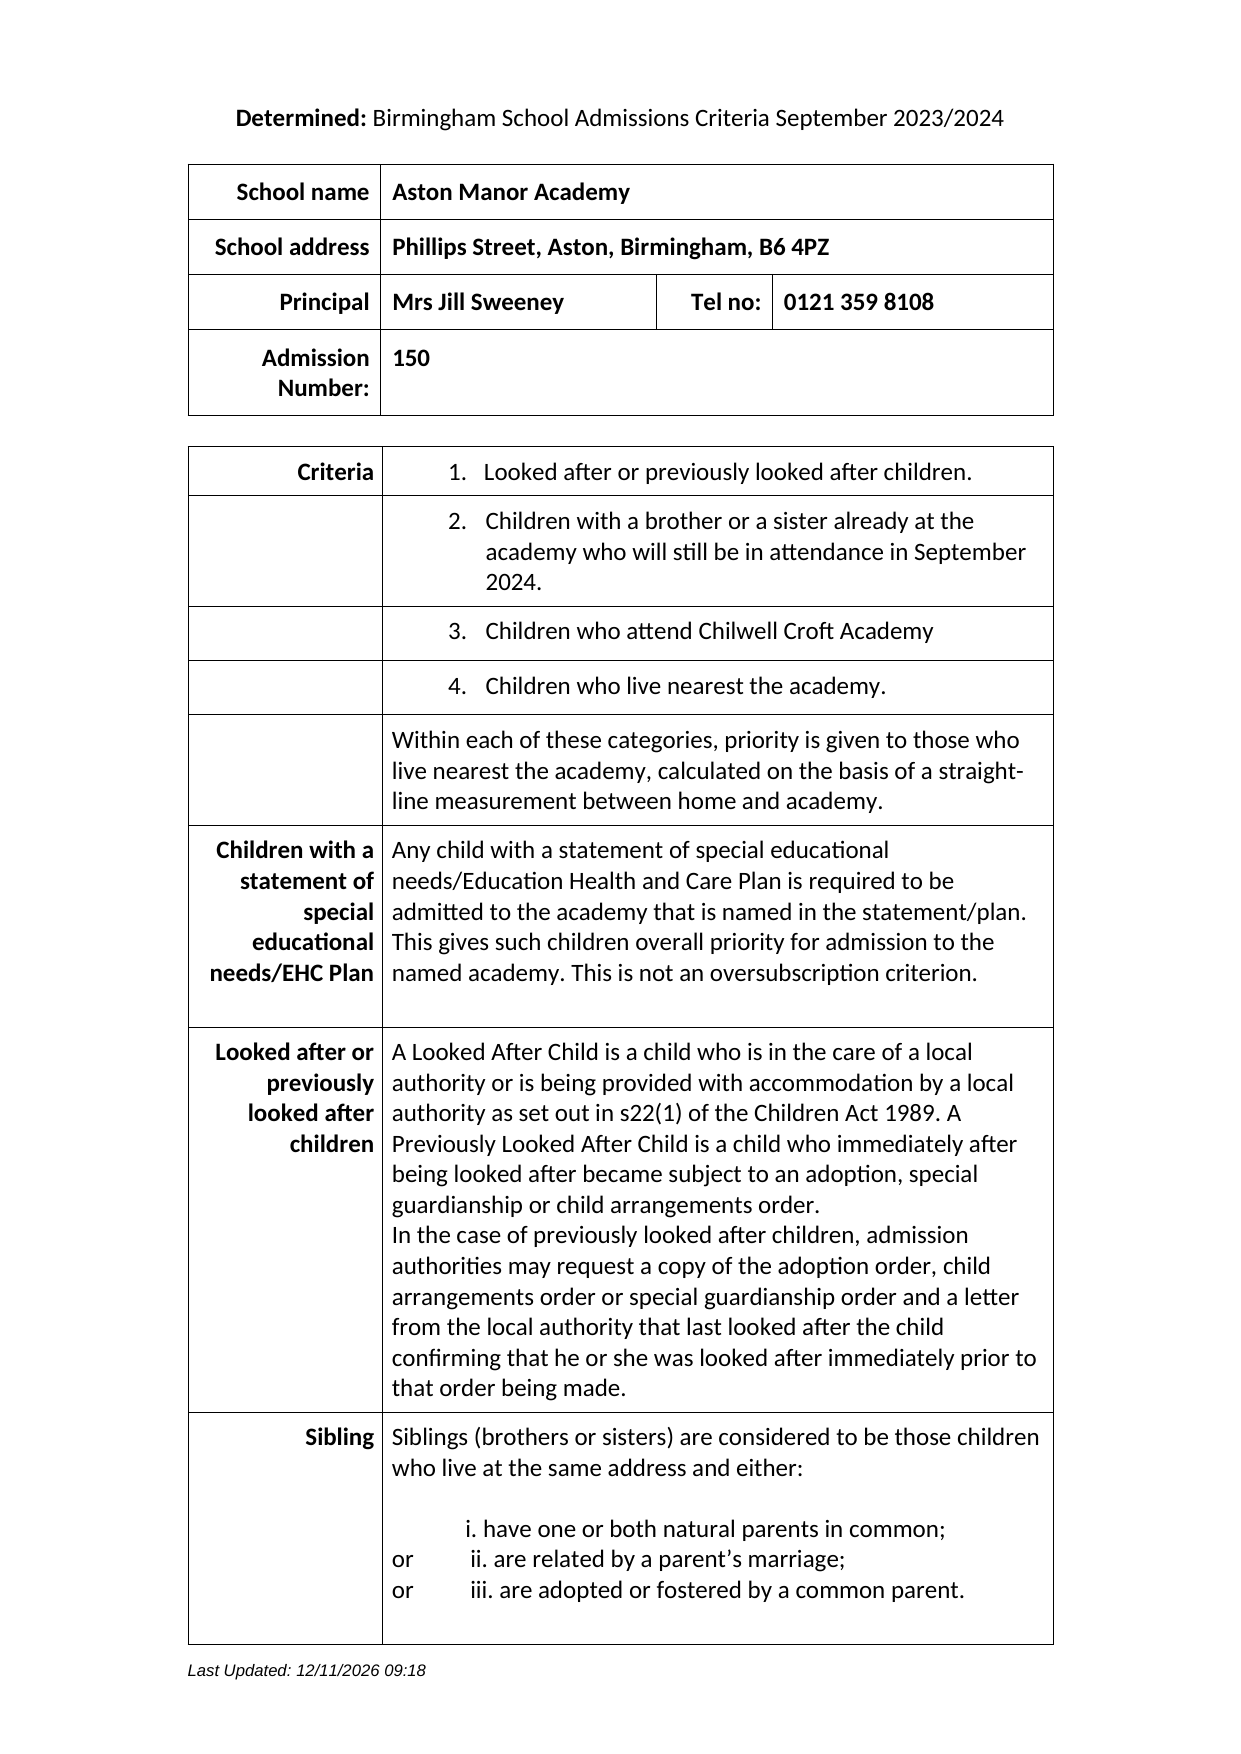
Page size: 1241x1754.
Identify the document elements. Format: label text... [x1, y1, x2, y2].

table_cell [189, 715, 382, 825]
table_cell Mrs Jill Sweeney [381, 275, 656, 329]
table_cell Children with a statement of special educational needs/EHC Plan [189, 826, 382, 1027]
text Determined: Birmingham School Admissions Criteria September 2023/2024 [187, 102, 1053, 133]
table_header Aston Manor Academy [381, 165, 1053, 219]
table_cell 0121 359 8108 [773, 275, 1053, 329]
table_cell A Looked After Child is a child who is in the care of a local authority or is being provided with accommodation by a local authority as set out in s22(1) of the Children Act 1989. A Previously Looked After Child is a child who immediately after being looked after became subject to an adoption, special guardianship or child arrangements order. In the case of previously looked after children, admission authorities may request a copy of the adoption order, child arrangements order or special guardianship order and a letter from the local authority that last looked after the child confirming that he or she was looked after immediately prior to that order being made. [383, 1028, 1053, 1412]
table_cell Phillips Street, Aston, Birmingham, B6 4PZ [381, 220, 1053, 274]
table_cell [189, 496, 382, 606]
table_cell [189, 607, 382, 660]
table_cell 150 [381, 330, 1053, 414]
table_header Criteria [189, 447, 382, 495]
table_cell Any child with a statement of special educational needs/Education Health and Care Plan is required to be admitted to the academy that is named in the statement/plan. This gives such children overall priority for admission to the named academy. This is not an oversubscription criterion. [383, 826, 1053, 1027]
table_cell Looked after or previously looked after children [189, 1028, 382, 1412]
table_cell School address [189, 220, 380, 274]
table_header School name [189, 165, 380, 219]
table_cell Admission Number: [189, 330, 380, 414]
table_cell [383, 1413, 1053, 1644]
table_cell Tel no: [657, 275, 772, 329]
table_cell Children who live nearest the academy. [383, 661, 1053, 714]
table_cell [189, 661, 382, 714]
table_header 1. Looked after or previously looked after children. [383, 447, 1053, 495]
table_cell Within each of these categories, priority is given to those who live nearest the academy, calculated on the basis of a straight-line measurement between home and academy. [383, 715, 1053, 825]
table_cell Children with a brother or a sister already at the academy who will still be in attendance in September 2024. [383, 496, 1053, 606]
table_cell Sibling [189, 1413, 382, 1644]
table_cell Principal [189, 275, 380, 329]
table_cell Children who attend Chilwell Croft Academy [383, 607, 1053, 660]
